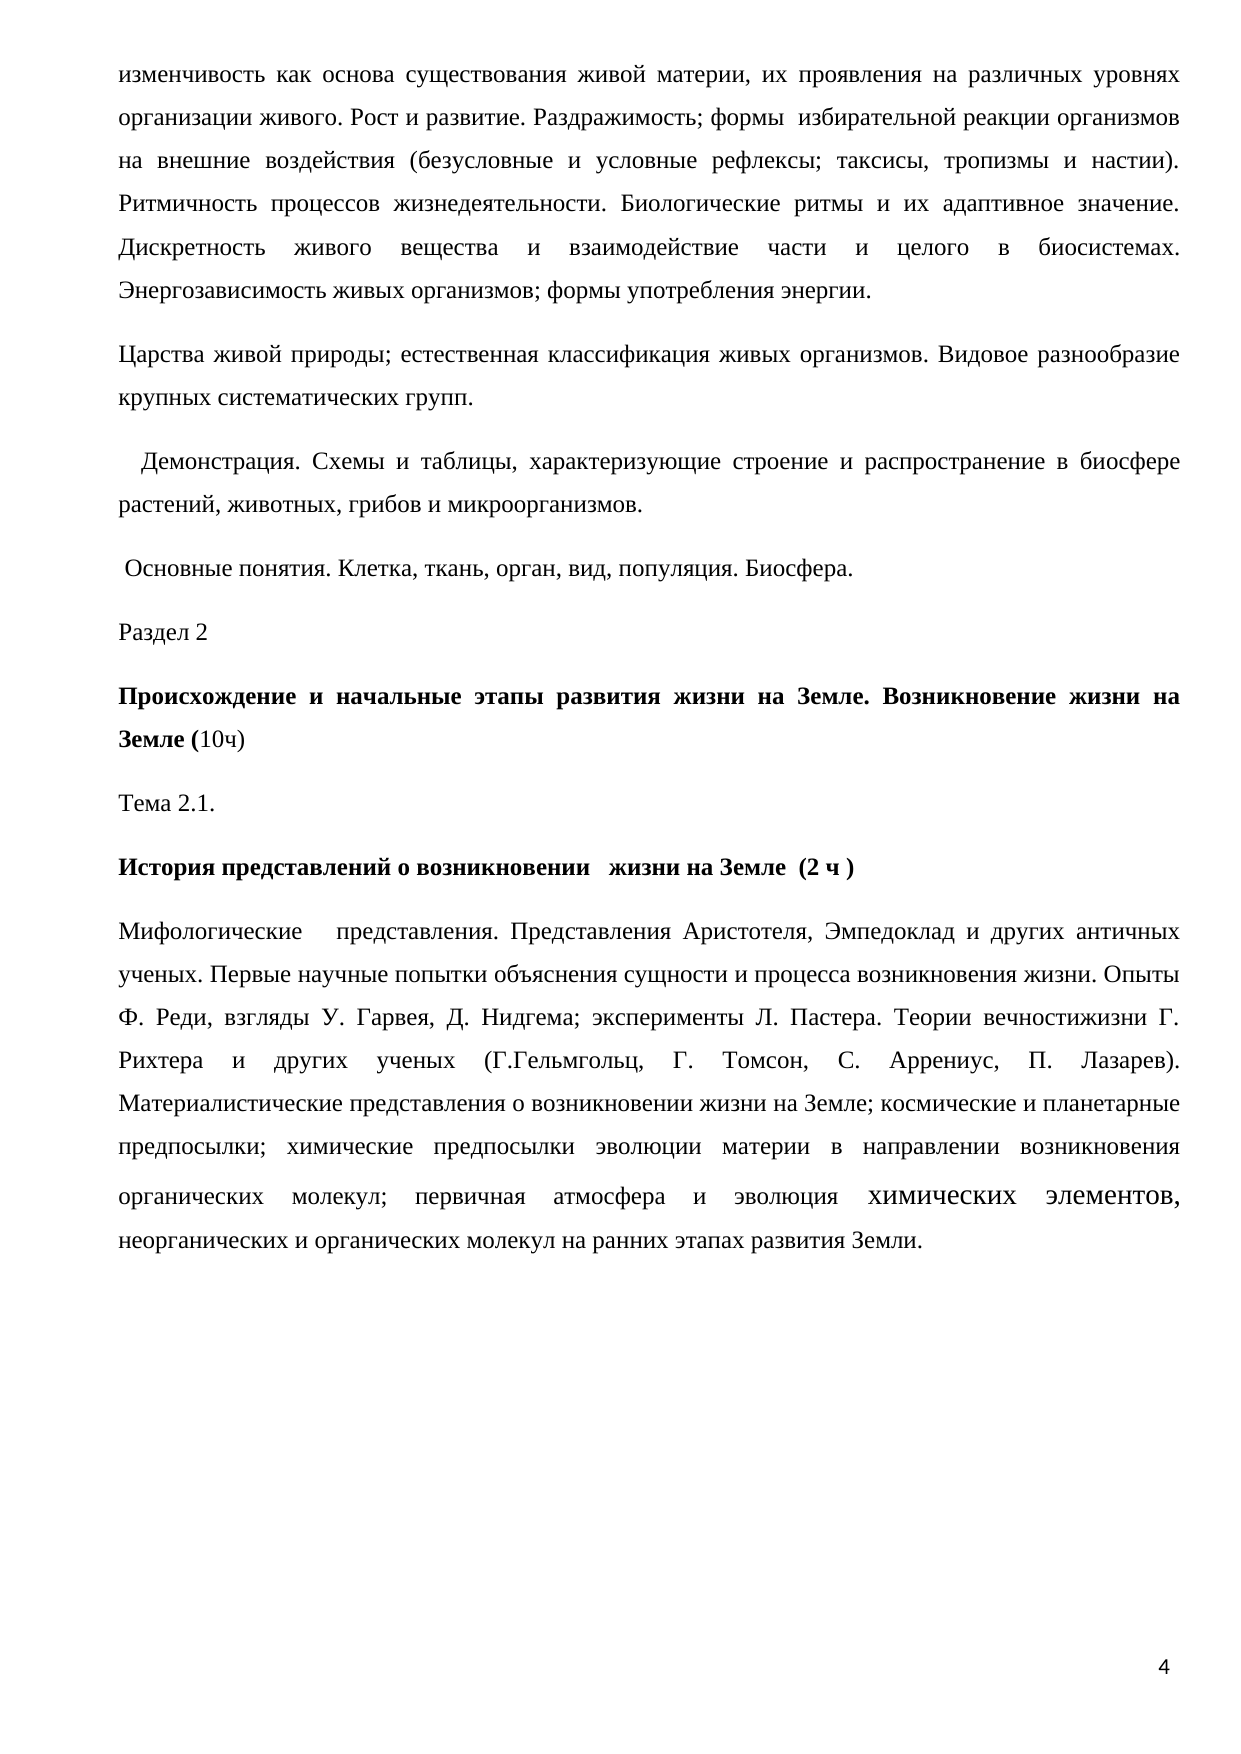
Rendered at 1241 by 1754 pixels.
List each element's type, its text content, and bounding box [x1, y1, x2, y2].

text Основные понятия. Клетка, ткань, орган, вид, популяция. Биосфера. [118, 553, 1181, 582]
text Мифологические представления. Представления Аристотеля, Эмпедоклад и других античных ученых. Первые научные попытки объяснения сущности и процесса возникновения жизни. Опыты Ф. Реди, взгляды У. Гарвея, Д. Нидгема; эксперименты Л. Пастера. Теории вечностижизни Г. Рихтера и других ученых (Г.Гельмгольц, Г. Томсон, С. Аррениус, П. Лазарев). Материалистические представления о возникновении жизни на Земле; космические и планетарные предпосылки; химические предпосылки эволюции материи в направлении возникновения органических молекул; первичная атмосфера и эволюция химических элементов, неорганических и органических молекул на ранних этапах развития Земли. [118, 916, 1181, 1253]
text Тема 2.1. [118, 788, 1181, 817]
text Демонстрация. Схемы и таблицы, характеризующие строение и распространение в биосфере растений, животных, грибов и микроорганизмов. [118, 446, 1181, 518]
text Царства живой природы; естественная классификация живых организмов. Видовое разнообразие крупных систематических групп. [118, 339, 1181, 411]
text Раздел 2 [118, 617, 1181, 646]
text История представлений о возникновении жизни на Земле (2 ч ) [118, 852, 1181, 881]
text Происхождение и начальные этапы развития жизни на Земле. Возникновение жизни на Земле (10ч) [118, 681, 1181, 753]
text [118, 59, 1181, 303]
